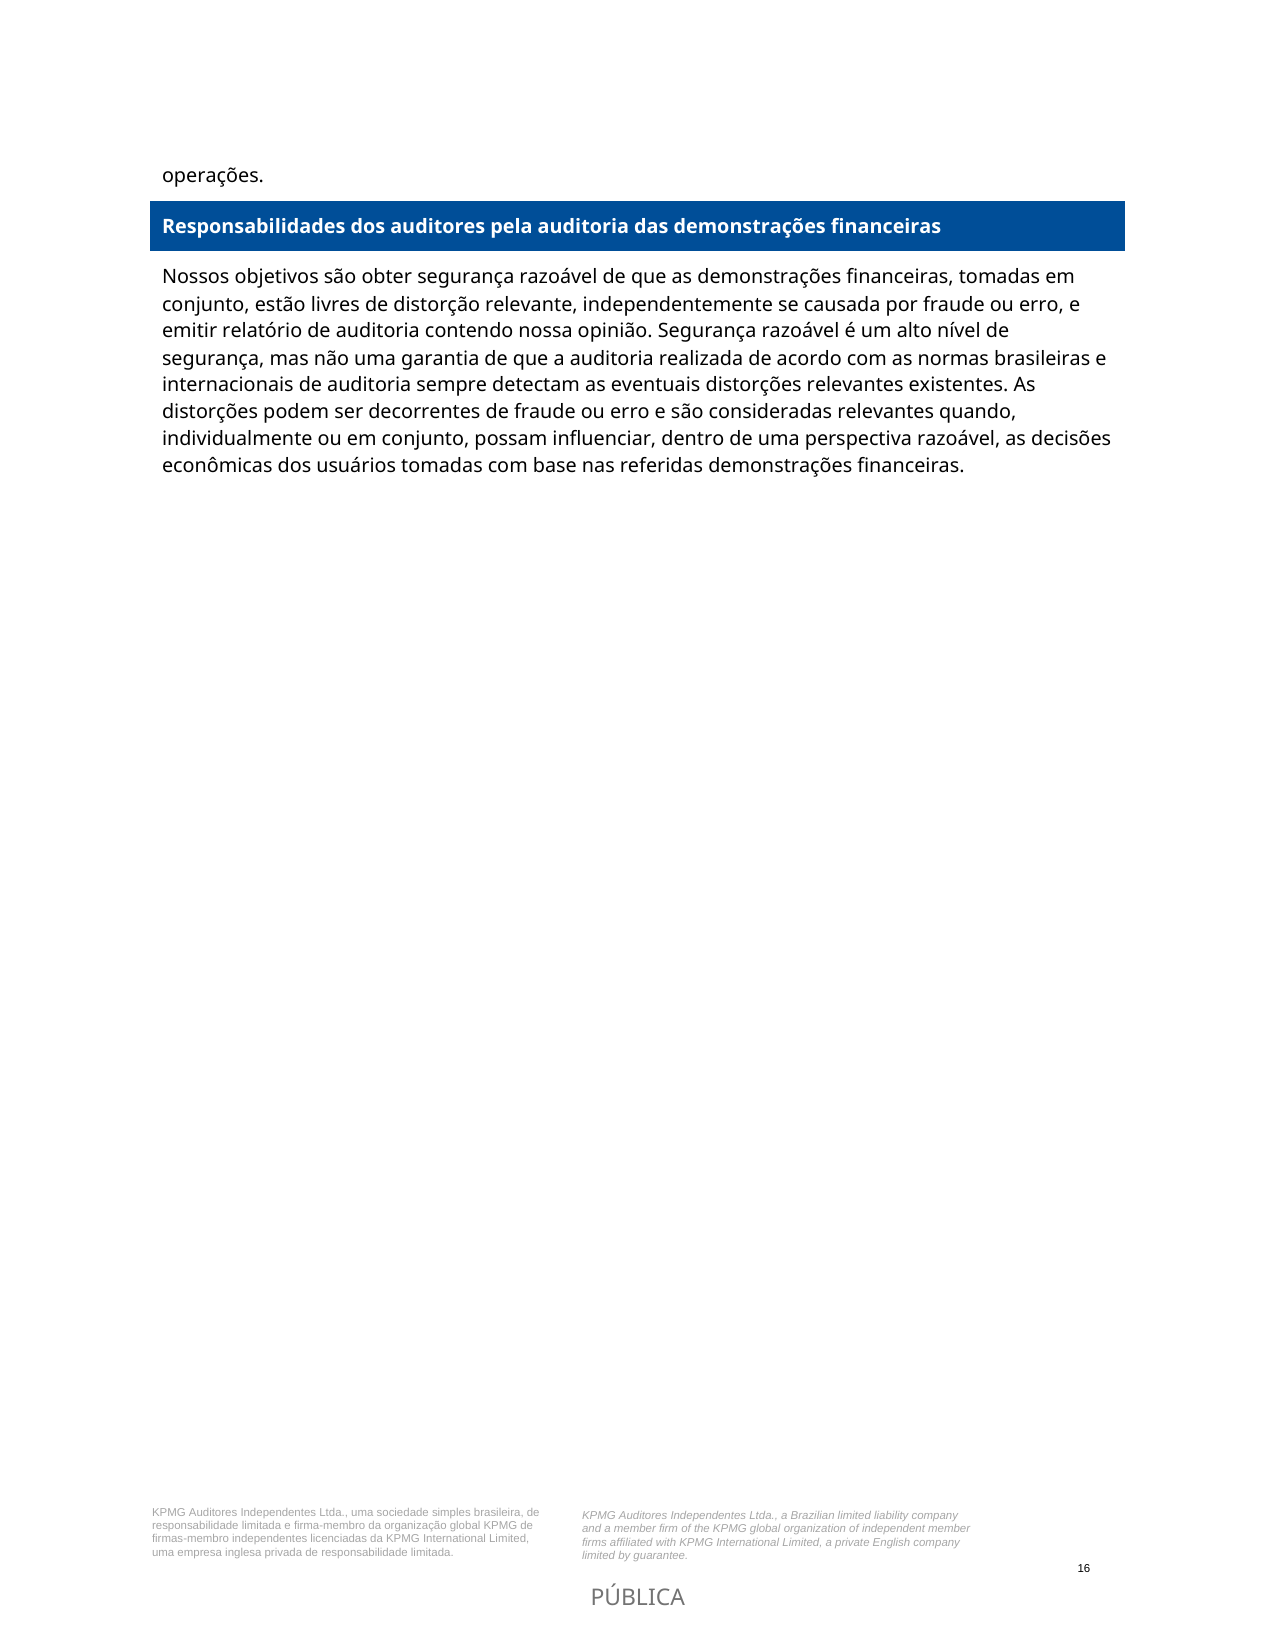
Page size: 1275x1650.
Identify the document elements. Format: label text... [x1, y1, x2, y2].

table_cell Responsabilidades dos auditores pela auditoria das demonstrações financeiras [150, 201, 1125, 251]
table_cell Nossos objetivos são obter segurança razoável de que as demonstrações financeiras, tomadas em conjunto, estão livres de distorção relevante, independentemente se causada por fraude ou erro, e emitir relatório de auditoria contendo nossa opinião. Segurança razoável é um alto nível de segurança, mas não uma garantia de que a auditoria realizada de acordo com as normas brasileiras e internacionais de auditoria sempre detectam as eventuais distorções relevantes existentes. As distorções podem ser decorrentes de fraude ou erro e são consideradas relevantes quando, individualmente ou em conjunto, possam influenciar, dentro de uma perspectiva razoável, as decisões econômicas dos usuários tomadas com base nas referidas demonstrações financeiras. [150, 251, 1125, 490]
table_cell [150, 150, 1125, 201]
